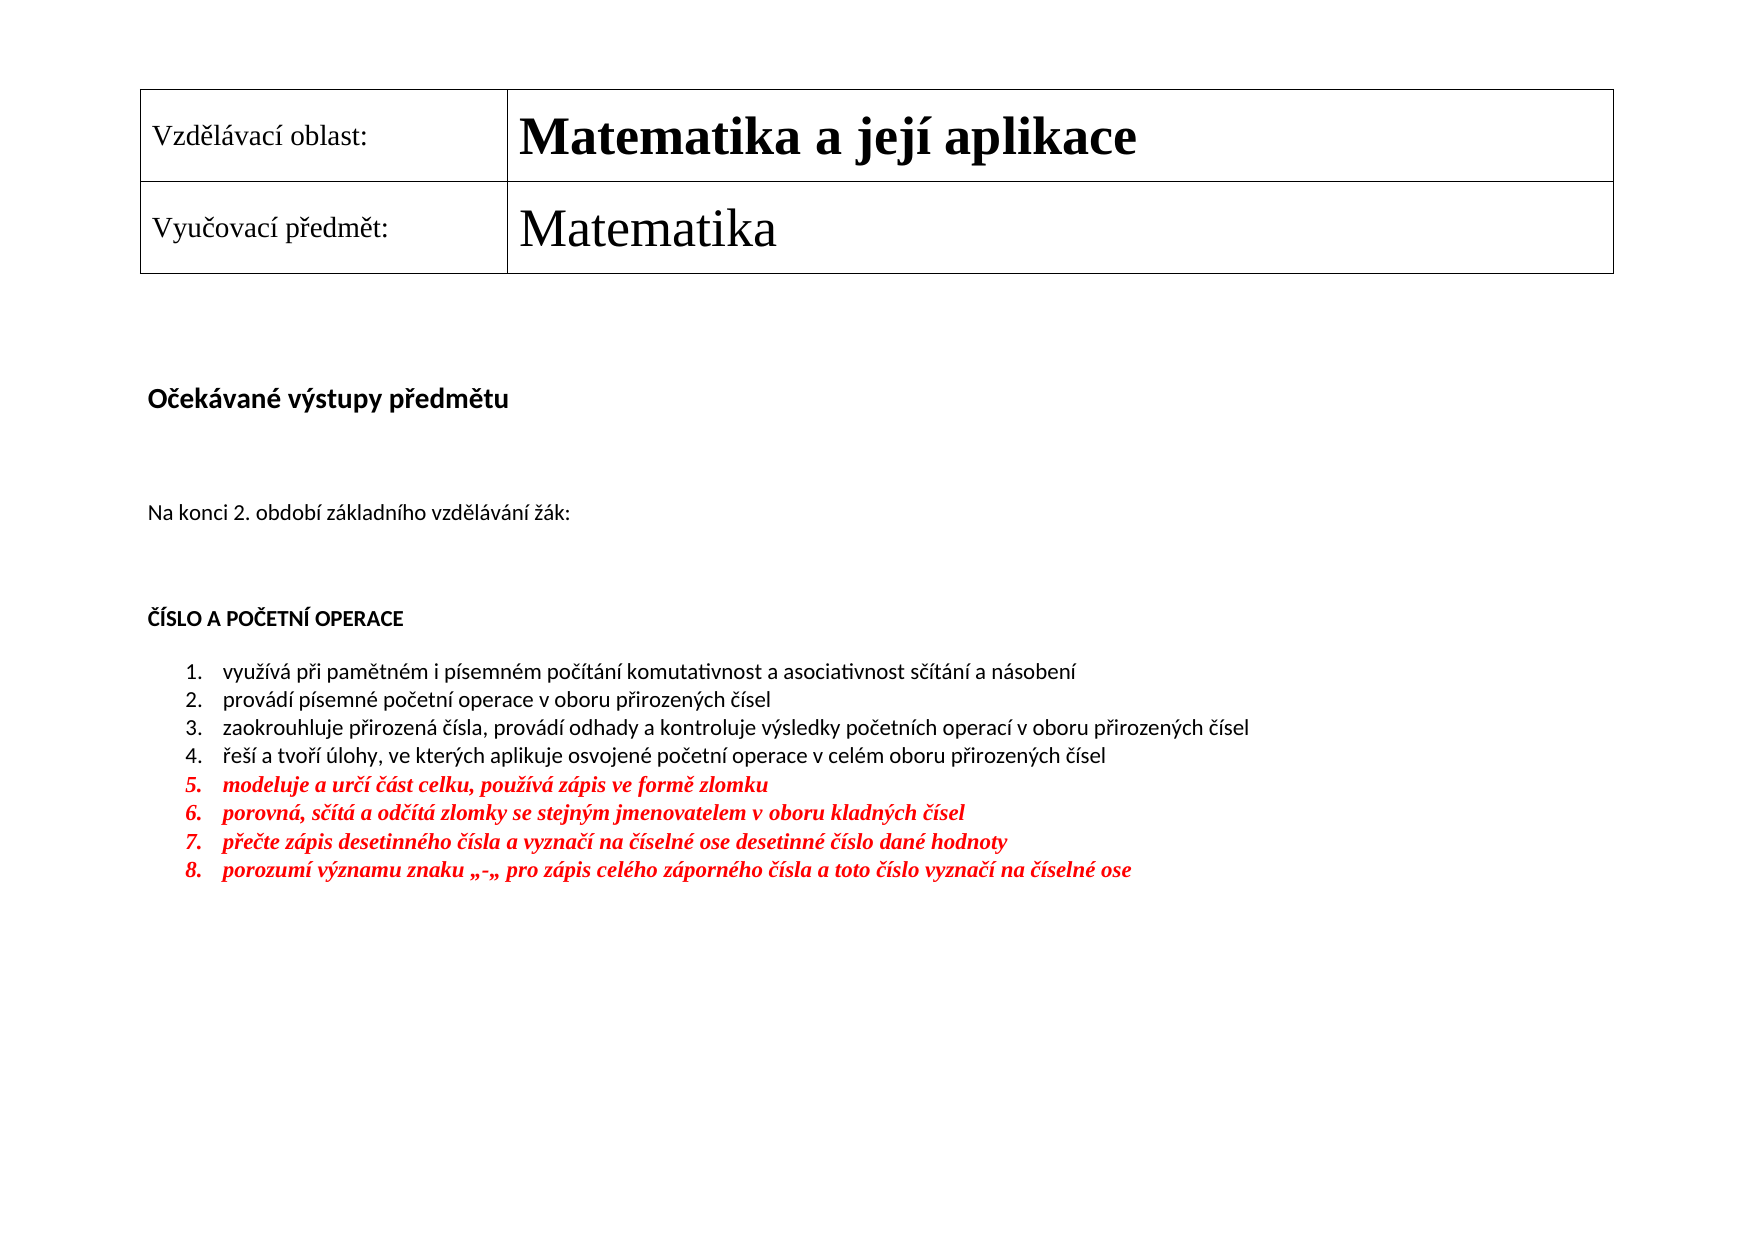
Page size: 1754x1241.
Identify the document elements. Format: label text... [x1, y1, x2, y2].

list využívá při pamětném i písemném počítání komutativnost a asociativnost sčítání a násobení [185, 657, 1606, 685]
list zaokrouhluje přirozená čísla, provádí odhady a kontroluje výsledky početních operací v oboru přirozených čísel [185, 713, 1606, 741]
text ČÍSLO A POČETNÍ OPERACE [148, 604, 1606, 632]
list provádí písemné početní operace v oboru přirozených čísel [185, 685, 1606, 713]
list modeluje a určí část celku, používá zápis ve formě zlomku [185, 771, 1594, 797]
text Na konci 2. období základního vzdělávání žák: [148, 498, 1606, 526]
list přečte zápis desetinného čísla a vyznačí na číselné ose desetinné číslo dané hodnoty [185, 828, 1594, 854]
list porovná, sčítá a odčítá zlomky se stejným jmenovatelem v oboru kladných čísel [185, 799, 1594, 826]
table_header Vzdělávací oblast: [141, 90, 507, 181]
table_header Matematika a její aplikace [508, 90, 1613, 181]
table_cell Vyučovací předmět: [141, 182, 507, 273]
table_cell Matematika [508, 182, 1613, 273]
list řeší a tvoří úlohy, ve kterých aplikuje osvojené početní operace v celém oboru přirozených čísel [185, 741, 1606, 769]
text Očekávané výstupy předmětu [148, 380, 1606, 416]
list porozumí významu znaku „-„ pro zápis celého záporného čísla a toto číslo vyznačí na číselné ose [185, 856, 1594, 883]
